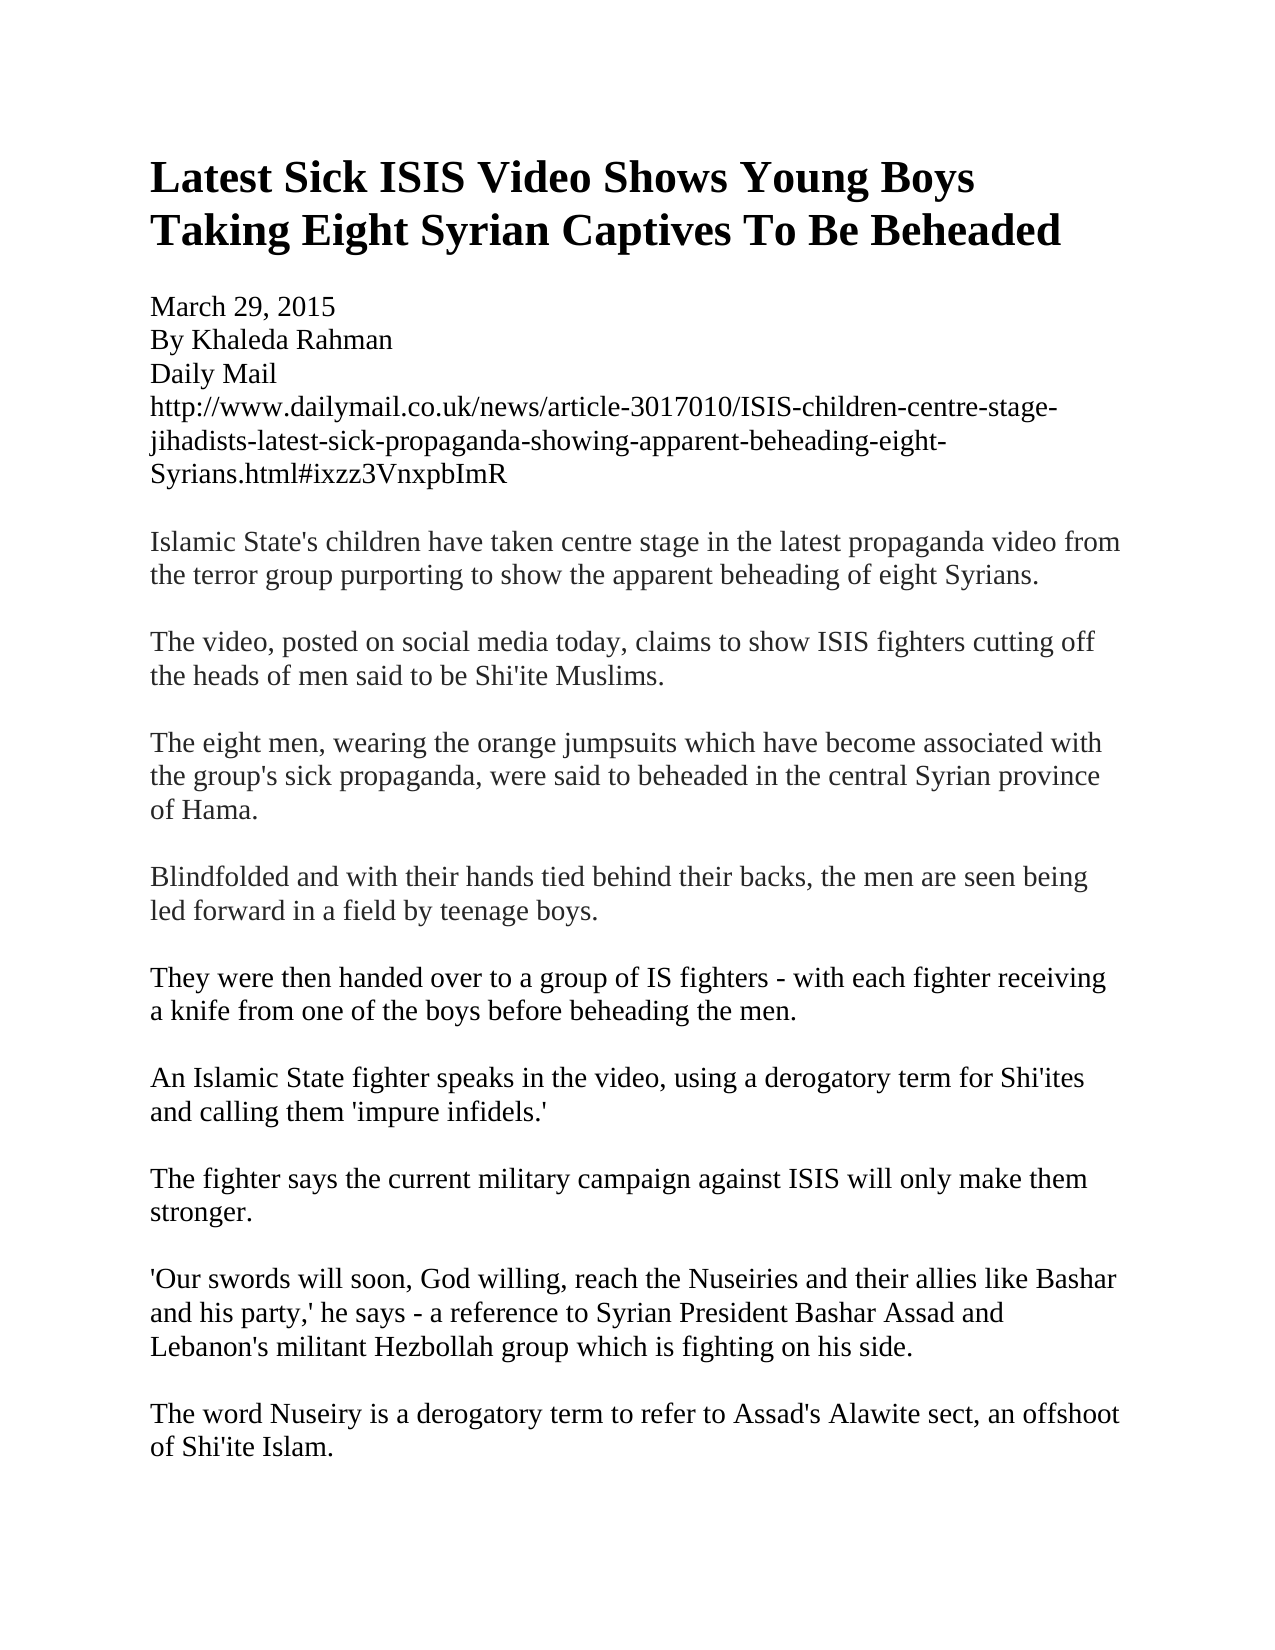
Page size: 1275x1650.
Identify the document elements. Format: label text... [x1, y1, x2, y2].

text The fighter says the current military campaign against ISIS will only make them stronger. [150, 1161, 1125, 1228]
text Daily Mail [150, 356, 1125, 389]
text March 29, 2015 [150, 289, 1125, 322]
text http://www.dailymail.co.uk/news/article-3017010/ISIS-children-centre-stage-jihadists-latest-sick-propaganda-showing-apparent-beheading-eight-Syrians.html#ixzz3VnxpbImR [150, 389, 1125, 490]
text An Islamic State fighter speaks in the video, using a derogatory term for Shi'ites and calling them 'impure infidels.' [150, 1060, 1125, 1127]
text They were then handed over to a group of IS fighters - with each fighter receiving a knife from one of the boys before beheading the men. [150, 960, 1125, 1027]
text 'Our swords will soon, God willing, reach the Nuseiries and their allies like Bashar and his party,' he says - a reference to Syrian President Bashar Assad and Lebanon's militant Hezbollah group which is fighting on his side. [150, 1262, 1125, 1362]
text Islamic State's children have taken centre stage in the latest propaganda video from the terror group purporting to show the apparent beheading of eight Syrians. [150, 524, 1125, 591]
text The word Nuseiry is a derogatory term to refer to Assad's Alawite sect, an offshoot of Shi'ite Islam. [150, 1396, 1125, 1463]
text Latest Sick ISIS Video Shows Young Boys Taking Eight Syrian Captives To Be Beheaded [150, 150, 1125, 255]
text The eight men, wearing the orange jumpsuits which have become associated with the group's sick propaganda, were said to beheaded in the central Syrian province of Hama. [150, 725, 1125, 826]
text Blindfolded and with their hands tied behind their backs, the men are seen being led forward in a field by teenage boys. [150, 859, 1125, 926]
text By Khaleda Rahman [150, 322, 1125, 356]
text The video, posted on social media today, claims to show ISIS fighters cutting off the heads of men said to be Shi'ite Muslims. [150, 624, 1125, 691]
